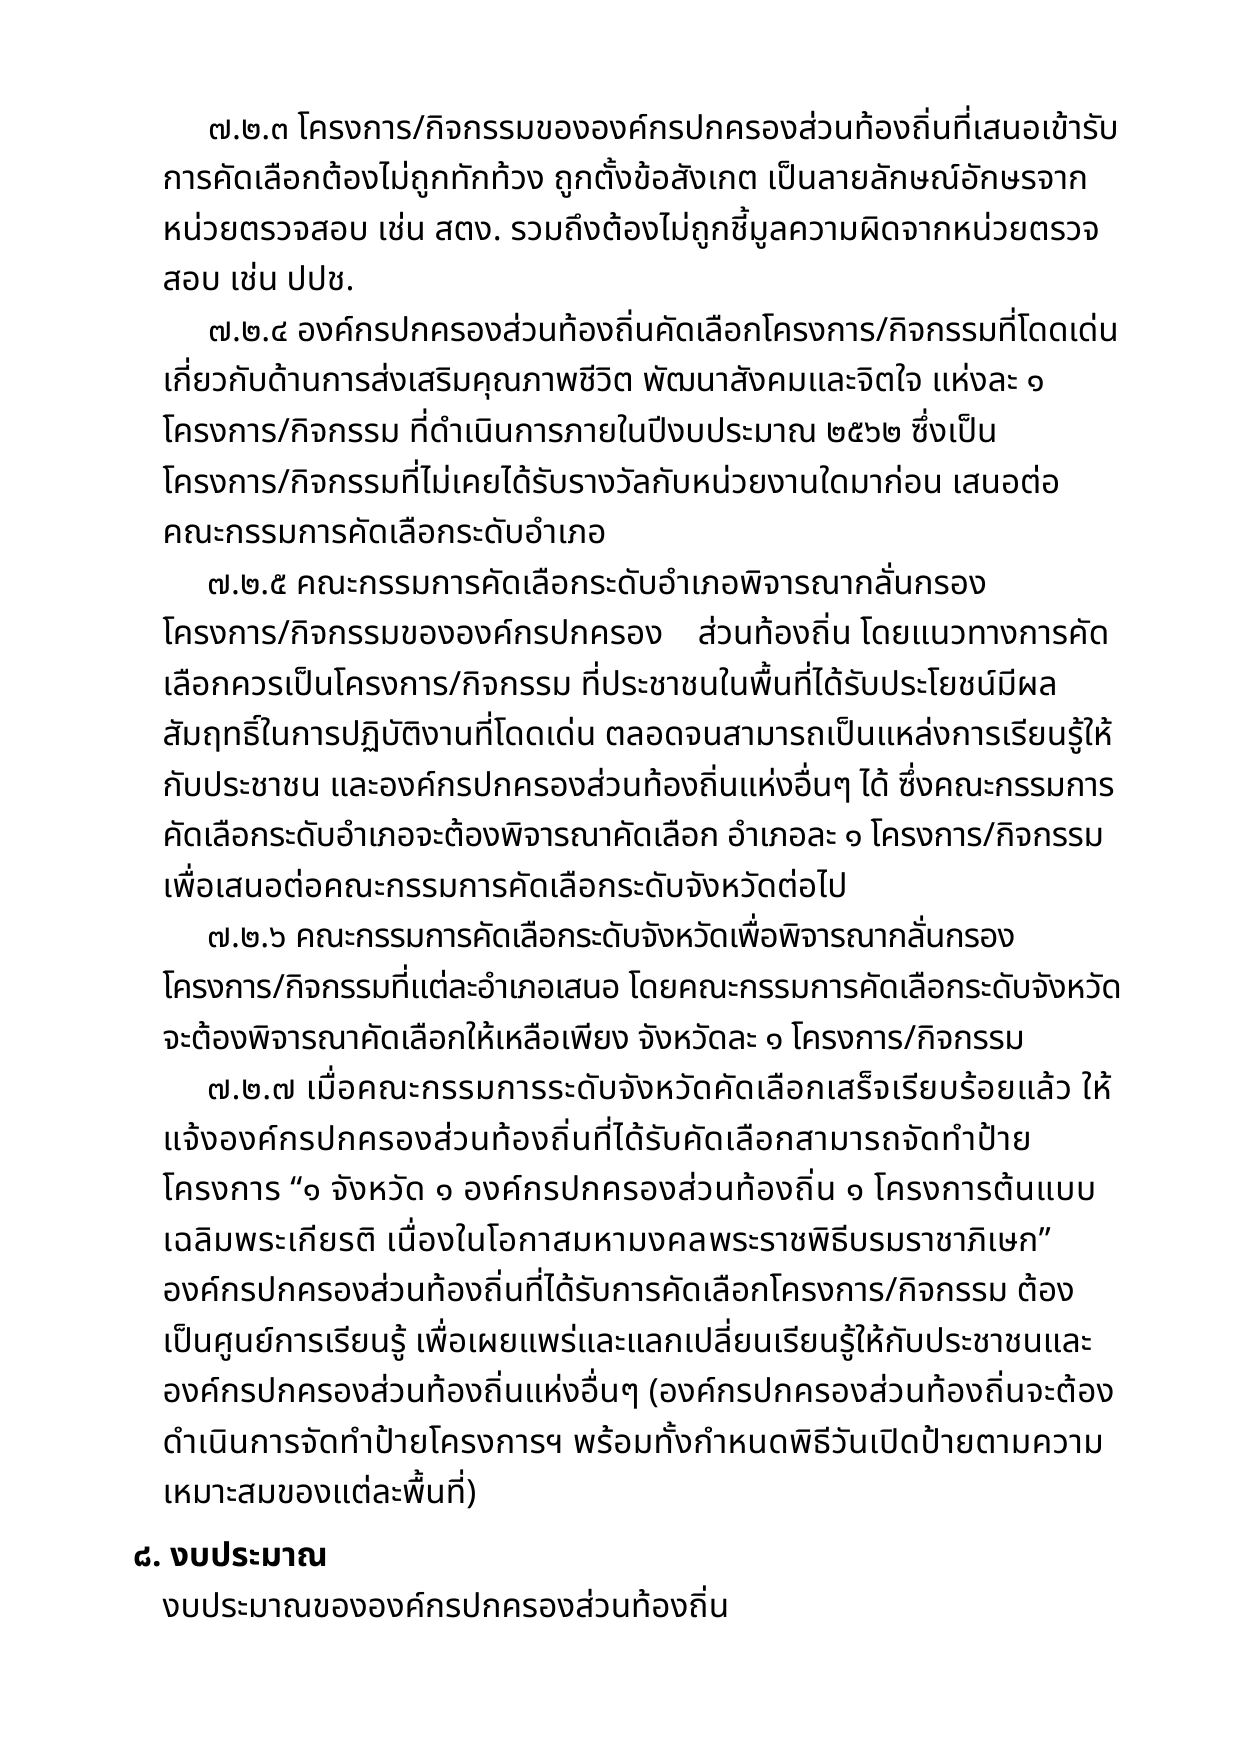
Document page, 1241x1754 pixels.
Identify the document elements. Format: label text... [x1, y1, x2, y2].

text งบประมาณขององค์กรปกครองส่วนท้องถิ่น [162, 1582, 1122, 1632]
text ๗.๒.๓ โครงการ/กิจกรรมขององค์กรปกครองส่วนท้องถิ่นที่เสนอเข้ารับการคัดเลือกต้องไม่ถูกทักท้วง ถูกตั้งข้อสังเกต เป็นลายลักษณ์อักษรจากหน่วยตรวจสอบ เช่น สตง. รวมถึงต้องไม่ถูกชี้มูลความผิดจากหน่วยตรวจสอบ เช่น ปปช. [162, 103, 1122, 306]
text ๗.๒.๕ คณะกรรมการคัดเลือกระดับอำเภอพิจารณากลั่นกรองโครงการ/กิจกรรมขององค์กรปกครอง ส่วนท้องถิ่น โดยแนวทางการคัดเลือกควรเป็นโครงการ/กิจกรรม ที่ประชาชนในพื้นที่ได้รับประโยชน์มีผลสัมฤทธิ์ในการปฏิบัติงานที่โดดเด่น ตลอดจนสามารถเป็นแหล่งการเรียนรู้ให้กับประชาชน และองค์กรปกครองส่วนท้องถิ่นแห่งอื่นๆ ได้ ซึ่งคณะกรรมการคัดเลือกระดับอำเภอจะต้องพิจารณาคัดเลือก อำเภอละ ๑ โครงการ/กิจกรรม เพื่อเสนอต่อคณะกรรมการคัดเลือกระดับจังหวัดต่อไป [162, 558, 1122, 912]
text ๗.๒.๔ องค์กรปกครองส่วนท้องถิ่นคัดเลือกโครงการ/กิจกรรมที่โดดเด่นเกี่ยวกับด้านการส่งเสริมคุณภาพชีวิต พัฒนาสังคมและจิตใจ แห่งละ ๑ โครงการ/กิจกรรม ที่ดำเนินการภายในปีงบประมาณ ๒๕๖๒ ซึ่งเป็นโครงการ/กิจกรรมที่ไม่เคยได้รับรางวัลกับหน่วยงานใดมาก่อน เสนอต่อคณะกรรมการคัดเลือกระดับอำเภอ [162, 306, 1122, 558]
text ๗.๒.๗ เมื่อคณะกรรมการระดับจังหวัดคัดเลือกเสร็จเรียบร้อยแล้ว ให้แจ้งองค์กรปกครองส่วนท้องถิ่นที่ได้รับคัดเลือกสามารถจัดทำป้ายโครงการ “๑ จังหวัด ๑ องค์กรปกครองส่วนท้องถิ่น ๑ โครงการต้นแบบเฉลิมพระเกียรติ เนื่องในโอกาสมหามงคลพระราชพิธีบรมราชาภิเษก” องค์กรปกครองส่วนท้องถิ่นที่ได้รับการคัดเลือกโครงการ/กิจกรรม ต้องเป็นศูนย์การเรียนรู้ เพื่อเผยแพร่และแลกเปลี่ยนเรียนรู้ให้กับประชาชนและองค์กรปกครองส่วนท้องถิ่นแห่งอื่นๆ (องค์กรปกครองส่วนท้องถิ่นจะต้องดำเนินการจัดทำป้ายโครงการฯ พร้อมทั้งกำหนดพิธีวันเปิดป้ายตามความเหมาะสมของแต่ละพื้นที่) [162, 1064, 1122, 1519]
text ๗.๒.๖ คณะกรรมการคัดเลือกระดับจังหวัดเพื่อพิจารณากลั่นกรองโครงการ/กิจกรรมที่แต่ละอำเภอเสนอ โดยคณะกรรมการคัดเลือกระดับจังหวัดจะต้องพิจารณาคัดเลือกให้เหลือเพียง จังหวัดละ ๑ โครงการ/กิจกรรม [162, 912, 1122, 1064]
text ๘. งบประมาณ [133, 1531, 1122, 1582]
